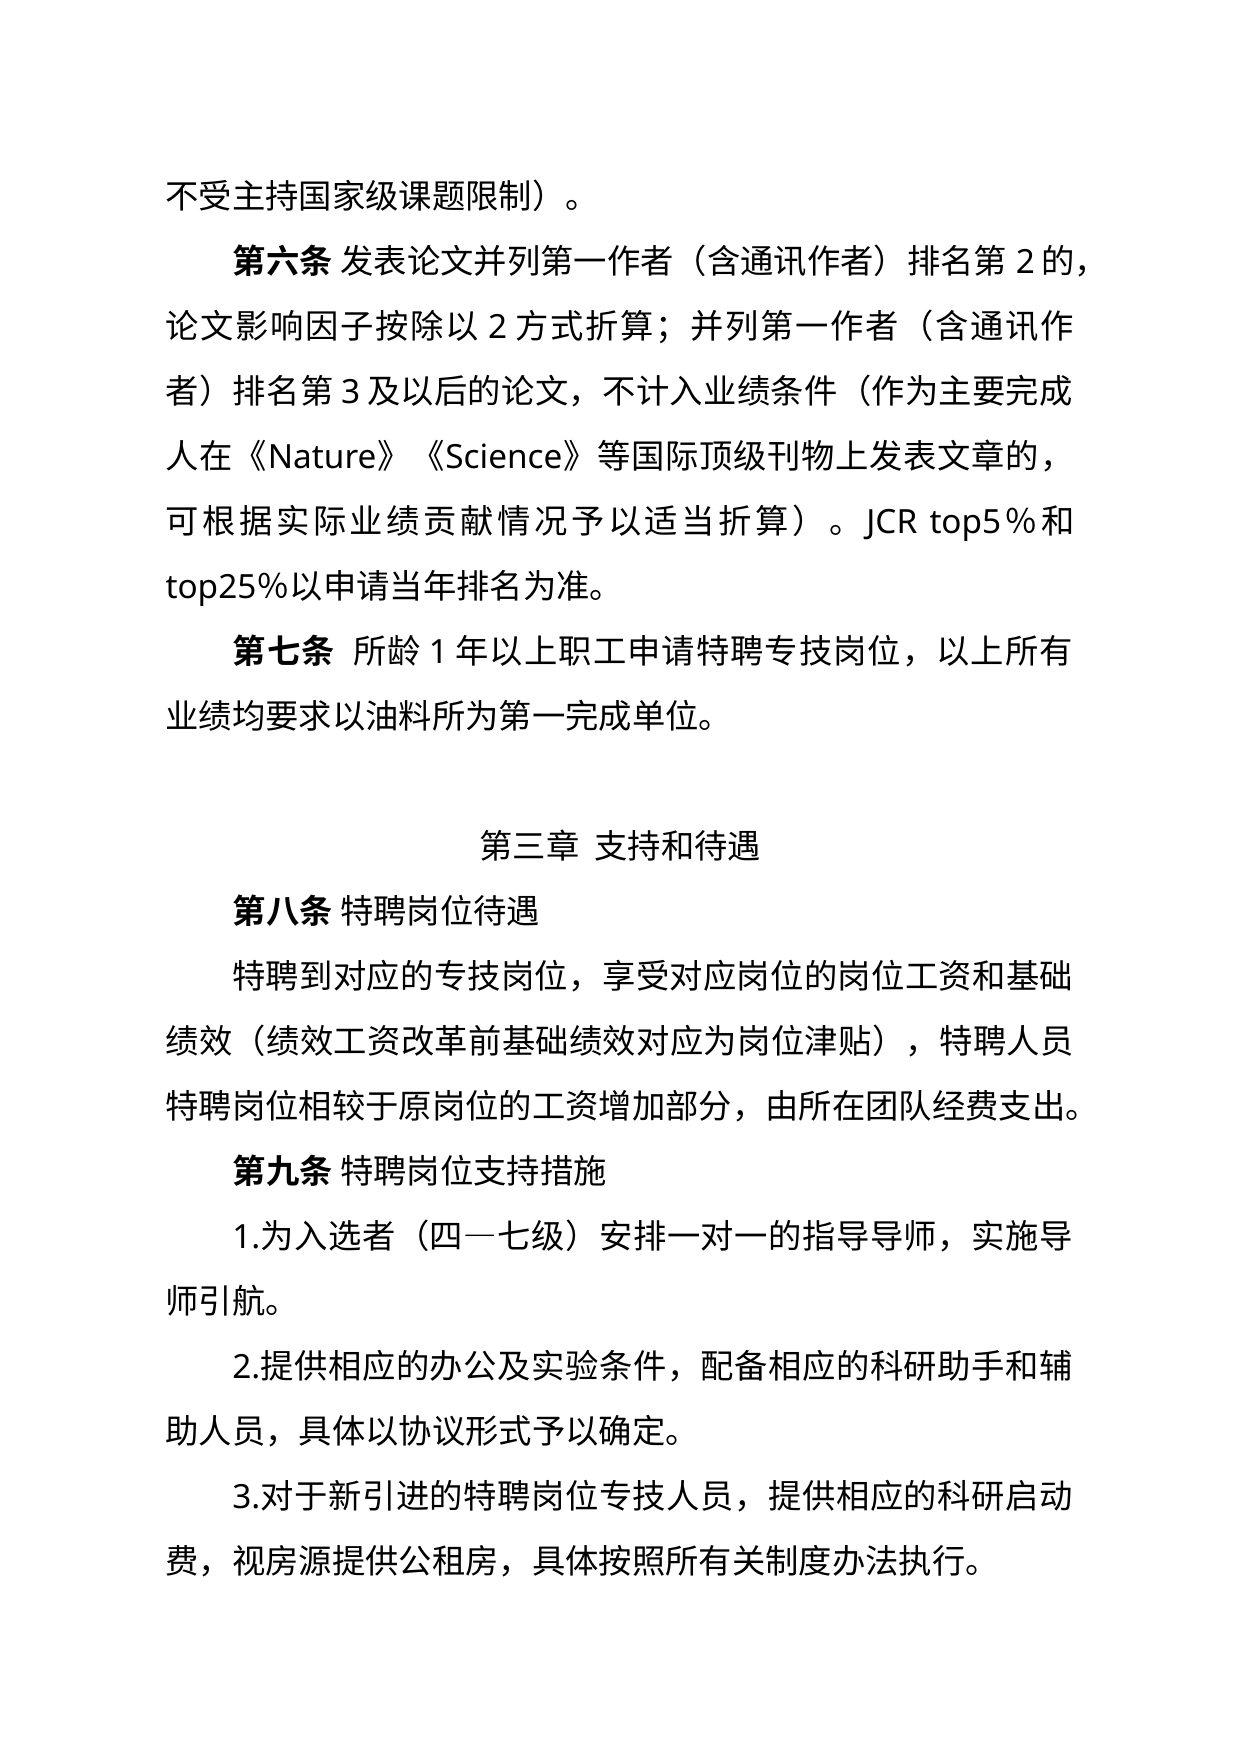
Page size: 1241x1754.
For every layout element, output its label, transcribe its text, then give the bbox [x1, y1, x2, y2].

text 第六条 发表论文并列第一作者（含通讯作者）排名第2的，论文影响因子按除以2方式折算；并列第一作者（含通讯作者）排名第3及以后的论文，不计入业绩条件（作为主要完成人在《Nature》《Science》等国际顶级刊物上发表文章的，可根据实际业绩贡献情况予以适当折算）。JCR top5％和top25％以申请当年排名为准。 [165, 227, 1075, 617]
text 3.对于新引进的特聘岗位专技人员，提供相应的科研启动费，视房源提供公租房，具体按照所有关制度办法执行。 [165, 1462, 1075, 1592]
text 第七条 所龄1年以上职工申请特聘专技岗位，以上所有业绩均要求以油料所为第一完成单位。 [165, 617, 1075, 747]
text 第八条 特聘岗位待遇 [165, 877, 1075, 942]
text 第九条 特聘岗位支持措施 [165, 1137, 1075, 1202]
text 特聘到对应的专技岗位，享受对应岗位的岗位工资和基础绩效（绩效工资改革前基础绩效对应为岗位津贴），特聘人员特聘岗位相较于原岗位的工资增加部分，由所在团队经费支出。 [165, 942, 1075, 1137]
text 1.为入选者（四—七级）安排一对一的指导导师，实施导师引航。 [165, 1202, 1075, 1332]
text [165, 162, 1075, 227]
text 2.提供相应的办公及实验条件，配备相应的科研助手和辅助人员，具体以协议形式予以确定。 [165, 1332, 1075, 1462]
text 第三章 支持和待遇 [165, 812, 1075, 877]
